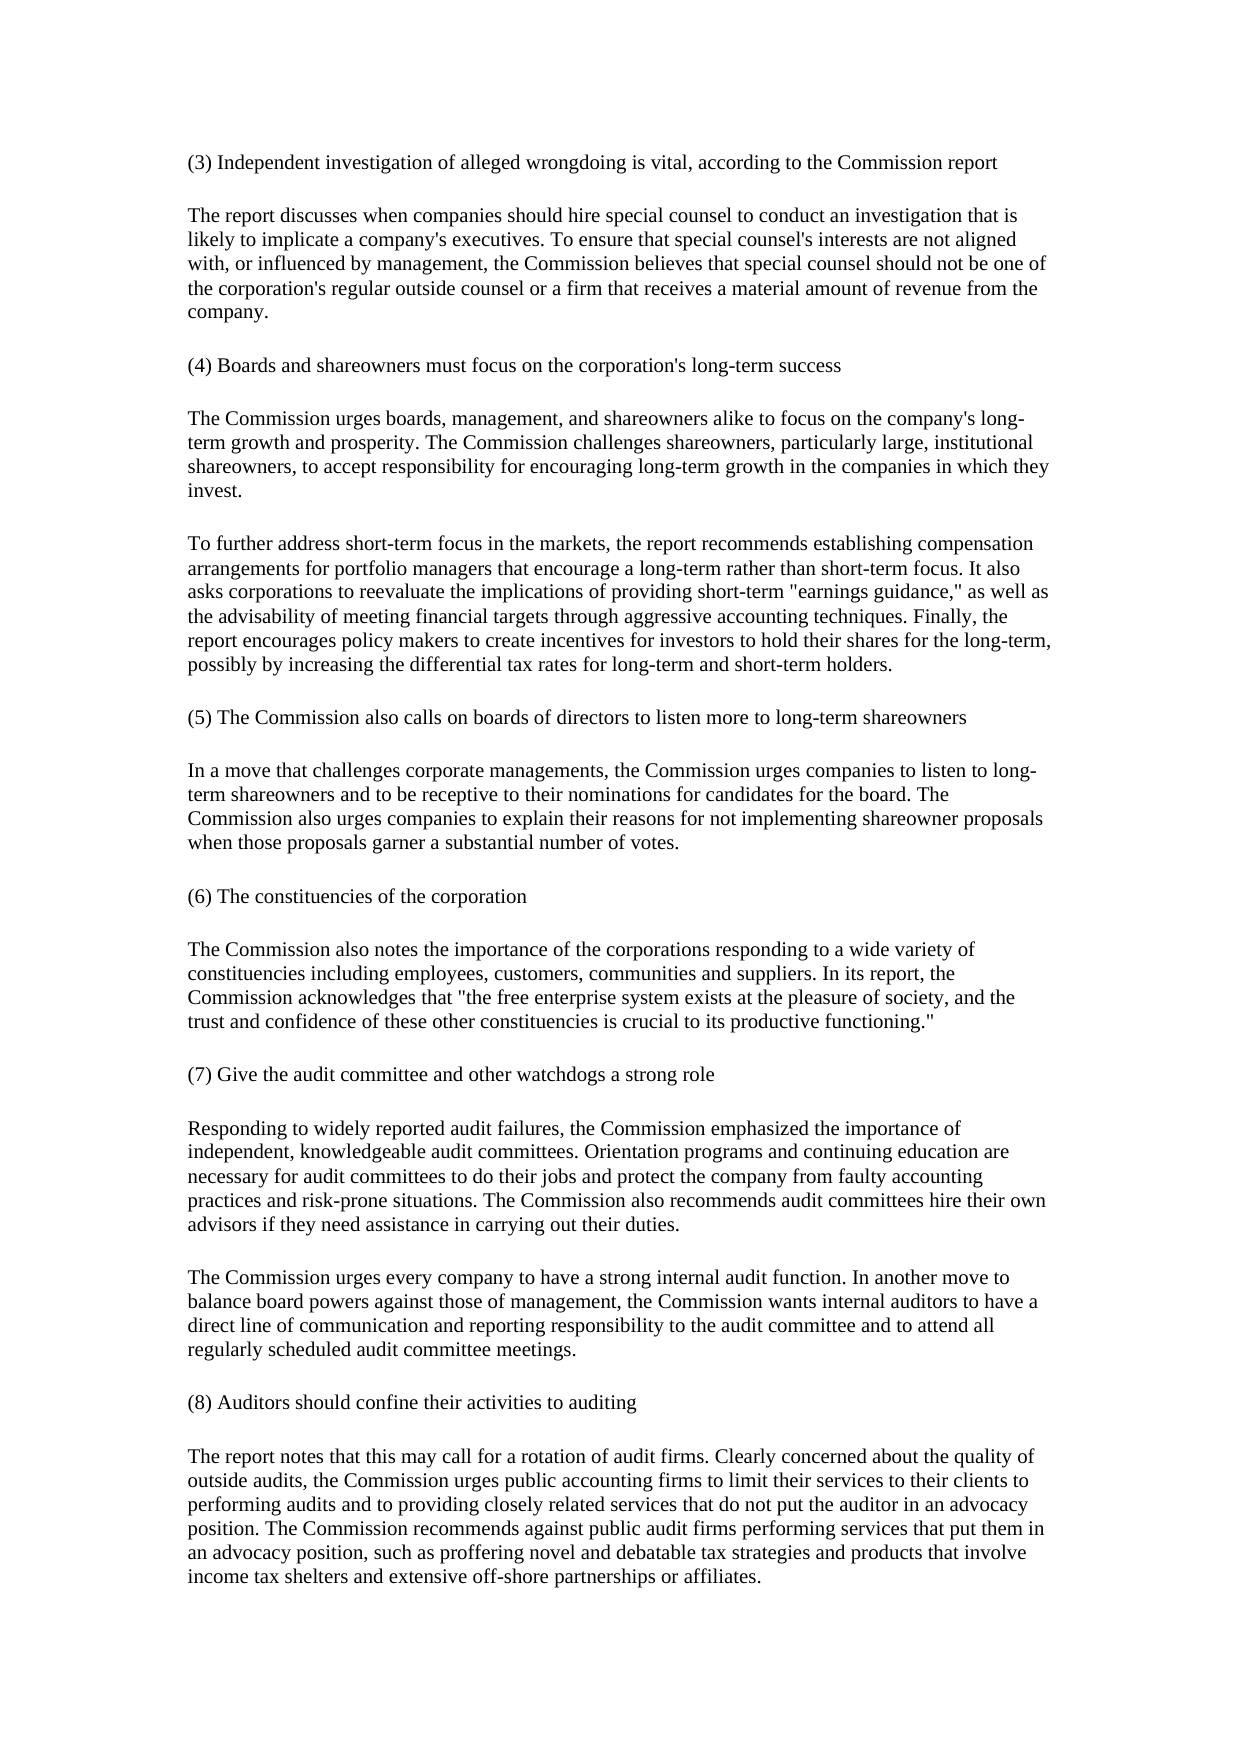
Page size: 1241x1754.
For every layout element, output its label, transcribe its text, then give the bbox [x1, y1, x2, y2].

text (4) Boards and shareowners must focus on the corporation's long-term success [187, 353, 1053, 377]
text (8) Auditors should confine their activities to auditing [187, 1390, 1053, 1414]
text The Commission urges every company to have a strong internal audit function. In another move to balance board powers against those of management, the Commission wants internal auditors to have a direct line of communication and reporting responsibility to the audit committee and to attend all regularly scheduled audit committee meetings. [187, 1265, 1053, 1361]
text To further address short-term focus in the markets, the report recommends establishing compensation arrangements for portfolio managers that encourage a long-term rather than short-term focus. It also asks corporations to reevaluate the implications of providing short-term "earnings guidance," as well as the advisability of meeting financial targets through aggressive accounting techniques. Finally, the report encourages policy makers to create incentives for investors to hold their shares for the long-term, possibly by increasing the differential tax rates for long-term and short-term holders. [187, 531, 1053, 676]
text In a move that challenges corporate managements, the Commission urges companies to listen to long-term shareowners and to be receptive to their nominations for candidates for the board. The Commission also urges companies to explain their reasons for not implementing shareowner proposals when those proposals garner a substantial number of votes. [187, 758, 1053, 854]
text The report discusses when companies should hire special counsel to conduct an investigation that is likely to implicate a company's executives. To ensure that special counsel's interests are not aligned with, or influenced by management, the Commission believes that special counsel should not be one of the corporation's regular outside counsel or a firm that receives a material amount of revenue from the company. [187, 203, 1053, 323]
text (5) The Commission also calls on boards of directors to listen more to long-term shareowners [187, 705, 1053, 729]
text The Commission also notes the importance of the corporations responding to a wide variety of constituencies including employees, customers, communities and suppliers. In its report, the Commission acknowledges that "the free enterprise system exists at the pleasure of society, and the trust and confidence of these other constituencies is crucial to its productive functioning." [187, 937, 1053, 1033]
text (6) The constituencies of the corporation [187, 883, 1053, 908]
text (7) Give the audit committee and other watchdogs a strong role [187, 1062, 1053, 1086]
text Responding to widely reported audit failures, the Commission emphasized the importance of independent, knowledgeable audit committees. Orientation programs and continuing education are necessary for audit committees to do their jobs and protect the company from faulty accounting practices and risk-prone situations. The Commission also recommends audit committees hire their own advisors if they need assistance in carrying out their duties. [187, 1115, 1053, 1236]
text (3) Independent investigation of alleged wrongdoing is vital, according to the Commission report [187, 150, 1053, 174]
text The report notes that this may call for a rotation of audit firms. Clearly concerned about the quality of outside audits, the Commission urges public accounting firms to limit their services to their clients to performing audits and to providing closely related services that do not put the auditor in an advocacy position. The Commission recommends against public audit firms performing services that put them in an advocacy position, such as proffering novel and debatable tax strategies and products that involve income tax shelters and extensive off-shore partnerships or affiliates. [187, 1443, 1053, 1588]
text The Commission urges boards, management, and shareowners alike to focus on the company's long-term growth and prosperity. The Commission challenges shareowners, particularly large, institutional shareowners, to accept responsibility for encouraging long-term growth in the companies in which they invest. [187, 406, 1053, 502]
